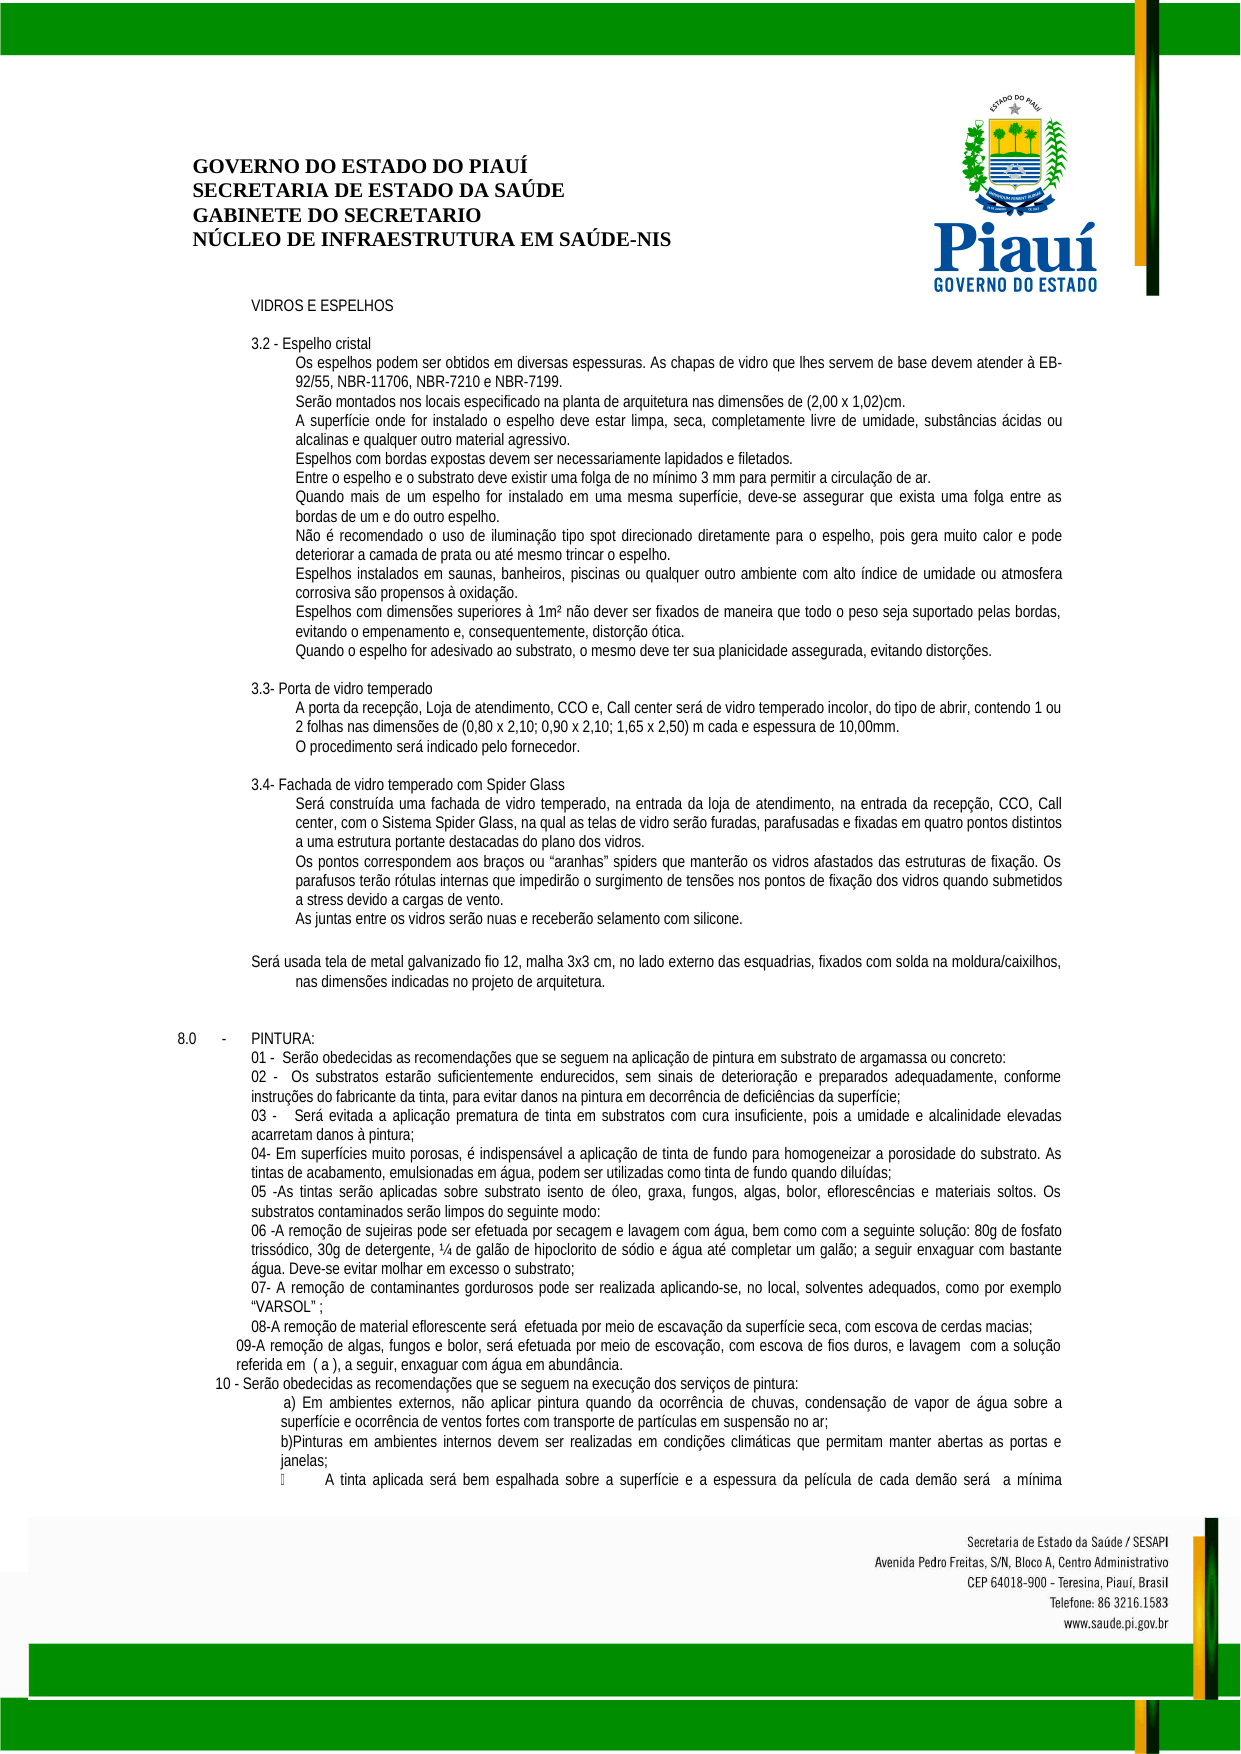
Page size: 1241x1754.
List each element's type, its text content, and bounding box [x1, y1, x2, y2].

list Entre o espelho e o substrato deve existir uma folga de no mínimo 3 mm para permitir a circulação de ar. [251, 468, 1063, 487]
list Os pontos correspondem aos braços ou “aranhas” spiders que manterão os vidros afastados das estruturas de fixação. Os parafusos terão rótulas internas que impedirão o surgimento de tensões nos pontos de fixação dos vidros quando submetidos a stress devido a cargas de vento. [251, 851, 1063, 909]
list 01 - Serão obedecidas as recomendações que se seguem na aplicação de pintura em substrato de argamassa ou concreto: [251, 1048, 1063, 1067]
list 03 - Será evitada a aplicação prematura de tinta em substratos com cura insuficiente, pois a umidade e alcalinidade elevadas acarretam danos à pintura; [251, 1106, 1063, 1144]
list a) Em ambientes externos, não aplicar pintura quando da ocorrência de chuvas, condensação de vapor de água sobre a superfície e ocorrência de ventos fortes com transporte de partículas em suspensão no ar; [251, 1393, 1063, 1431]
list 3.3- Porta de vidro temperado [251, 679, 1063, 698]
list b)Pinturas em ambientes internos devem ser realizadas em condições climáticas que permitam manter abertas as portas e janelas; [281, 1431, 1063, 1470]
list O procedimento será indicado pelo fornecedor. [251, 736, 1063, 756]
list Será usada tela de metal galvanizado fio 12, malha 3x3 cm, no lado externo das esquadrias, fixados com solda na moldura/caixilhos, nas dimensões indicadas no projeto de arquitetura. [251, 952, 1063, 991]
list Espelhos instalados em saunas, banheiros, piscinas ou qualquer outro ambiente com alto índice de umidade ou atmosfera corrosiva são propensos à oxidação. [251, 564, 1063, 602]
list 10 - Serão obedecidas as recomendações que se seguem na execução dos serviços de pintura: [177, 1374, 1063, 1393]
list Quando mais de um espelho for instalado em uma mesma superfície, deve-se assegurar que exista uma folga entre as bordas de um e do outro espelho. [251, 487, 1063, 526]
list Os espelhos podem ser obtidos em diversas espessuras. As chapas de vidro que lhes servem de base devem atender à EB-92/55, NBR-11706, NBR-7210 e NBR-7199. [251, 353, 1063, 391]
picture [0, 1517, 1241, 1754]
list Serão montados nos locais especificado na planta de arquitetura nas dimensões de (2,00 x 1,02)cm. [251, 391, 1063, 411]
list VIDROS E ESPELHOS [251, 148, 1063, 315]
list Quando o espelho for adesivado ao substrato, o mesmo deve ter sua planicidade assegurada, evitando distorções. [251, 641, 1063, 660]
list Espelhos com bordas expostas devem ser necessariamente lapidados e filetados. [251, 449, 1063, 468]
list Não é recomendado o uso de iluminação tipo spot direcionado diretamente para o espelho, pois gera muito calor e pode deteriorar a camada de prata ou até mesmo trincar o espelho. [251, 526, 1063, 564]
list As juntas entre os vidros serão nuas e receberão selamento com silicone. [251, 909, 1063, 928]
list 3.2 - Espelho cristal [251, 334, 1063, 353]
list A superfície onde for instalado o espelho deve estar limpa, seca, completamente livre de umidade, substâncias ácidas ou alcalinas e qualquer outro material agressivo. [251, 411, 1063, 449]
list 8.0 - PINTURA: [177, 1029, 1063, 1048]
list 07- A remoção de contaminantes gordurosos pode ser realizada aplicando-se, no local, solventes adequados, como por exemplo “VARSOL” ; [251, 1278, 1063, 1316]
list 08-A remoção de material eflorescente será efetuada por meio de escavação da superfície seca, com escova de cerdas macias; [251, 1316, 1063, 1336]
list A porta da recepção, Loja de atendimento, CCO e, Call center será de vidro temperado incolor, do tipo de abrir, contendo 1 ou 2 folhas nas dimensões de (0,80 x 2,10; 0,90 x 2,10; 1,65 x 2,50) m cada e espessura de 10,00mm. [251, 698, 1063, 736]
picture [0, 0, 1241, 296]
list 05 -As tintas serão aplicadas sobre substrato isento de óleo, graxa, fungos, algas, bolor, eflorescências e materiais soltos. Os substratos contaminados serão limpos do seguinte modo: [251, 1182, 1063, 1221]
list 3.4- Fachada de vidro temperado com Spider Glass [251, 775, 1063, 794]
list 09-A remoção de algas, fungos e bolor, será efetuada por meio de escovação, com escova de fios duros, e lavagem com a solução referida em ( a ), a seguir, enxaguar com água em abundância. [236, 1336, 1063, 1374]
picture [244, 160, 251, 172]
list 06 -A remoção de sujeiras pode ser efetuada por secagem e lavagem com água, bem como com a seguinte solução: 80g de fosfato trissódico, 30g de detergente, ¼ de galão de hipoclorito de sódio e água até completar um galão; a seguir enxaguar com bastante água. Deve-se evitar molhar em excesso o substrato; [251, 1221, 1063, 1278]
list 02 - Os substratos estarão suficientemente endurecidos, sem sinais de deterioração e preparados adequadamente, conforme instruções do fabricante da tinta, para evitar danos na pintura em decorrência de deficiências da superfície; [251, 1067, 1063, 1106]
list Será construída uma fachada de vidro temperado, na entrada da loja de atendimento, na entrada da recepção, CCO, Call center, com o Sistema Spider Glass, na qual as telas de vidro serão furadas, parafusadas e fixadas em quatro pontos distintos a uma estrutura portante destacadas do plano dos vidros. [251, 794, 1063, 851]
list 04- Em superfícies muito porosas, é indispensável a aplicação de tinta de fundo para homogeneizar a porosidade do substrato. As tintas de acabamento, emulsionadas em água, podem ser utilizadas como tinta de fundo quando diluídas; [251, 1144, 1063, 1182]
list Espelhos com dimensões superiores à 1m² não dever ser fixados de maneira que todo o peso seja suportado pelas bordas, evitando o empenamento e, consequentemente, distorção ótica. [251, 602, 1063, 641]
